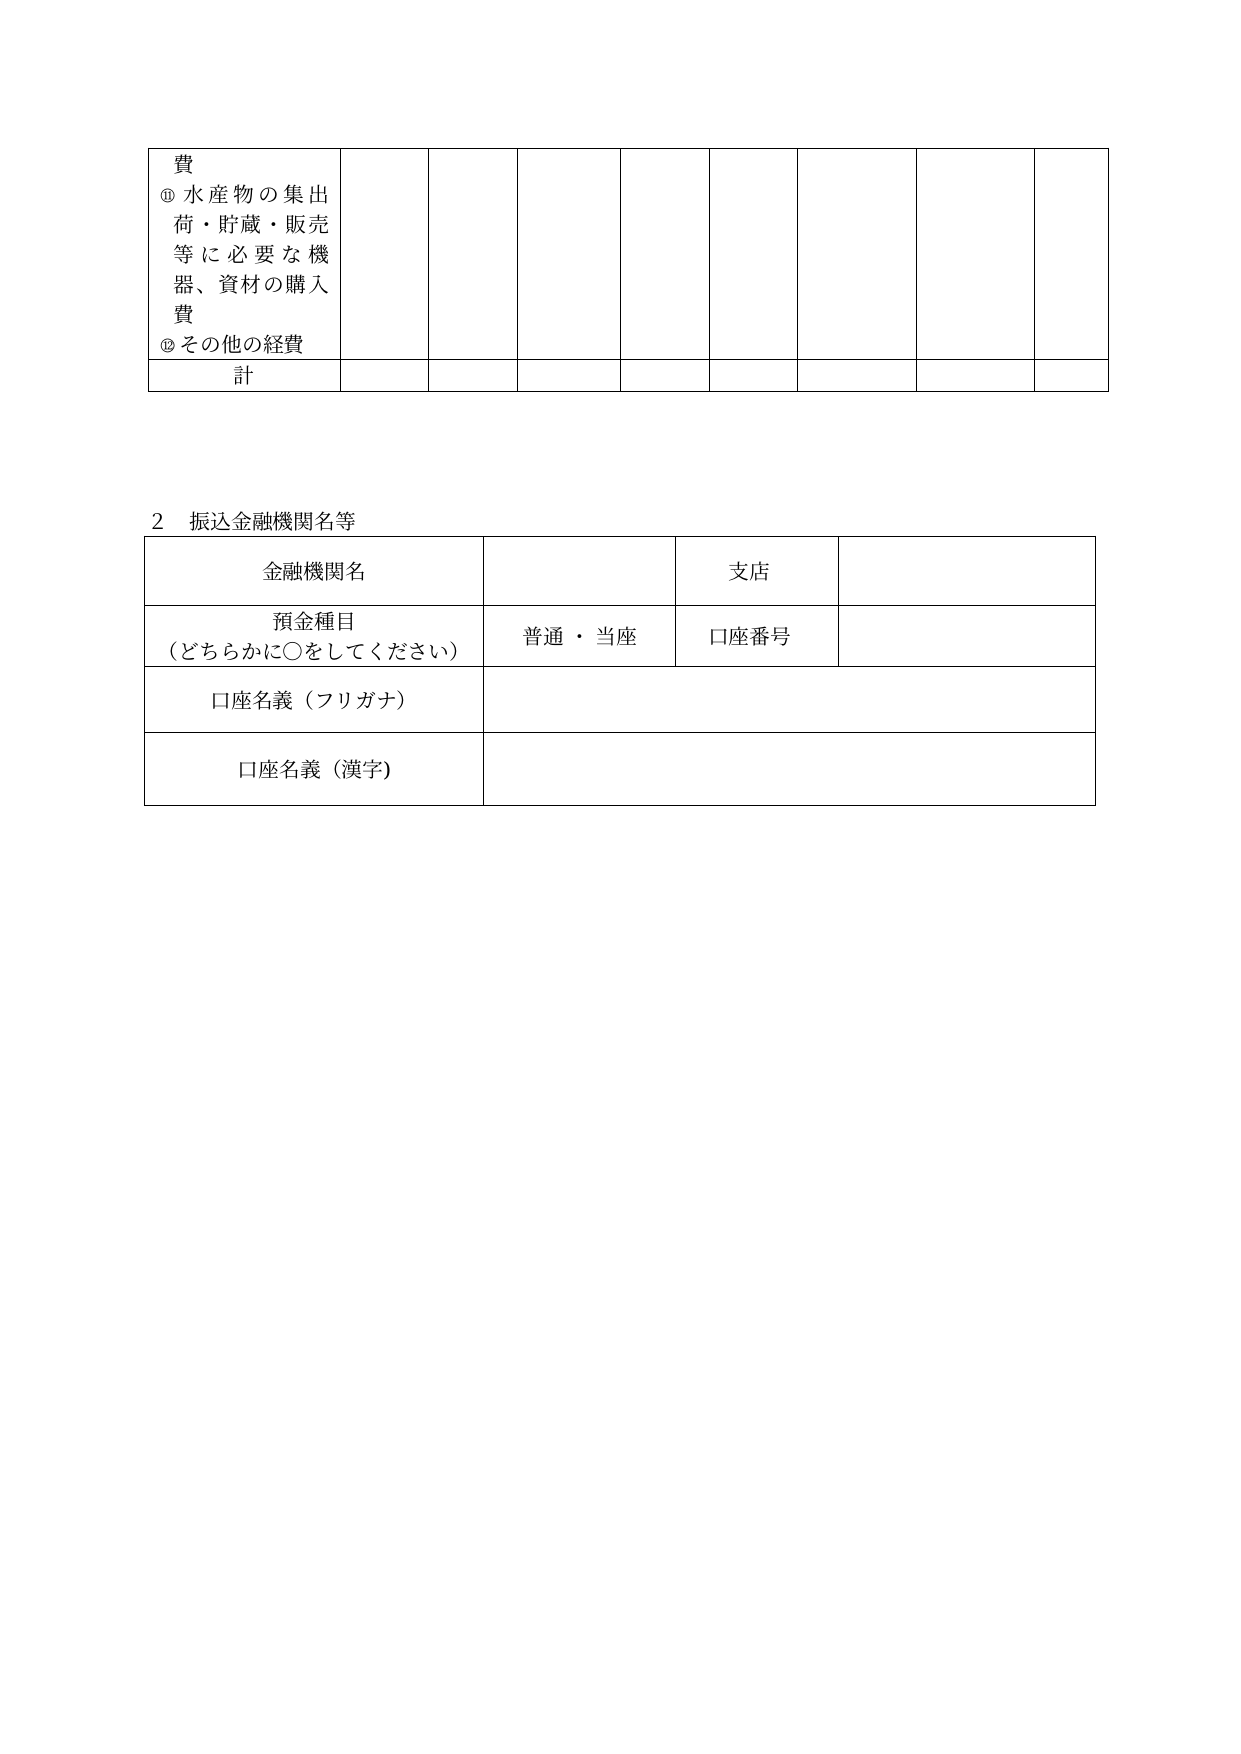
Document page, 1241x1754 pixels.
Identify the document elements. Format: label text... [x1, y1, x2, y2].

text ２ 振込金融機関名等 [148, 506, 1092, 536]
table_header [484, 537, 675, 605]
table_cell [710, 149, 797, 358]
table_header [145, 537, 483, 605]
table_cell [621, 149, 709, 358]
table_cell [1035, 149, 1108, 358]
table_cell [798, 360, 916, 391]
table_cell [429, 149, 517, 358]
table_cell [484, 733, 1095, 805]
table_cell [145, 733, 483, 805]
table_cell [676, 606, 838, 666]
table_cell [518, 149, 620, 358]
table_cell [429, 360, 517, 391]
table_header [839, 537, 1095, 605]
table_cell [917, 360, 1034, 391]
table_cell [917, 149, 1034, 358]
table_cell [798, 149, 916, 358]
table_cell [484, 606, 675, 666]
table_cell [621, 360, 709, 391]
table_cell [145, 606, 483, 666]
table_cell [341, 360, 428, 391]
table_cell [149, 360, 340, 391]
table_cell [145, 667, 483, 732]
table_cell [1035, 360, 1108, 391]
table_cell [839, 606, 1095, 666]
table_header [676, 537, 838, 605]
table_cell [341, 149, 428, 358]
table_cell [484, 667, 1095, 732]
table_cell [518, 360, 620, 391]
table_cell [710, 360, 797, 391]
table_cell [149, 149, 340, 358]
